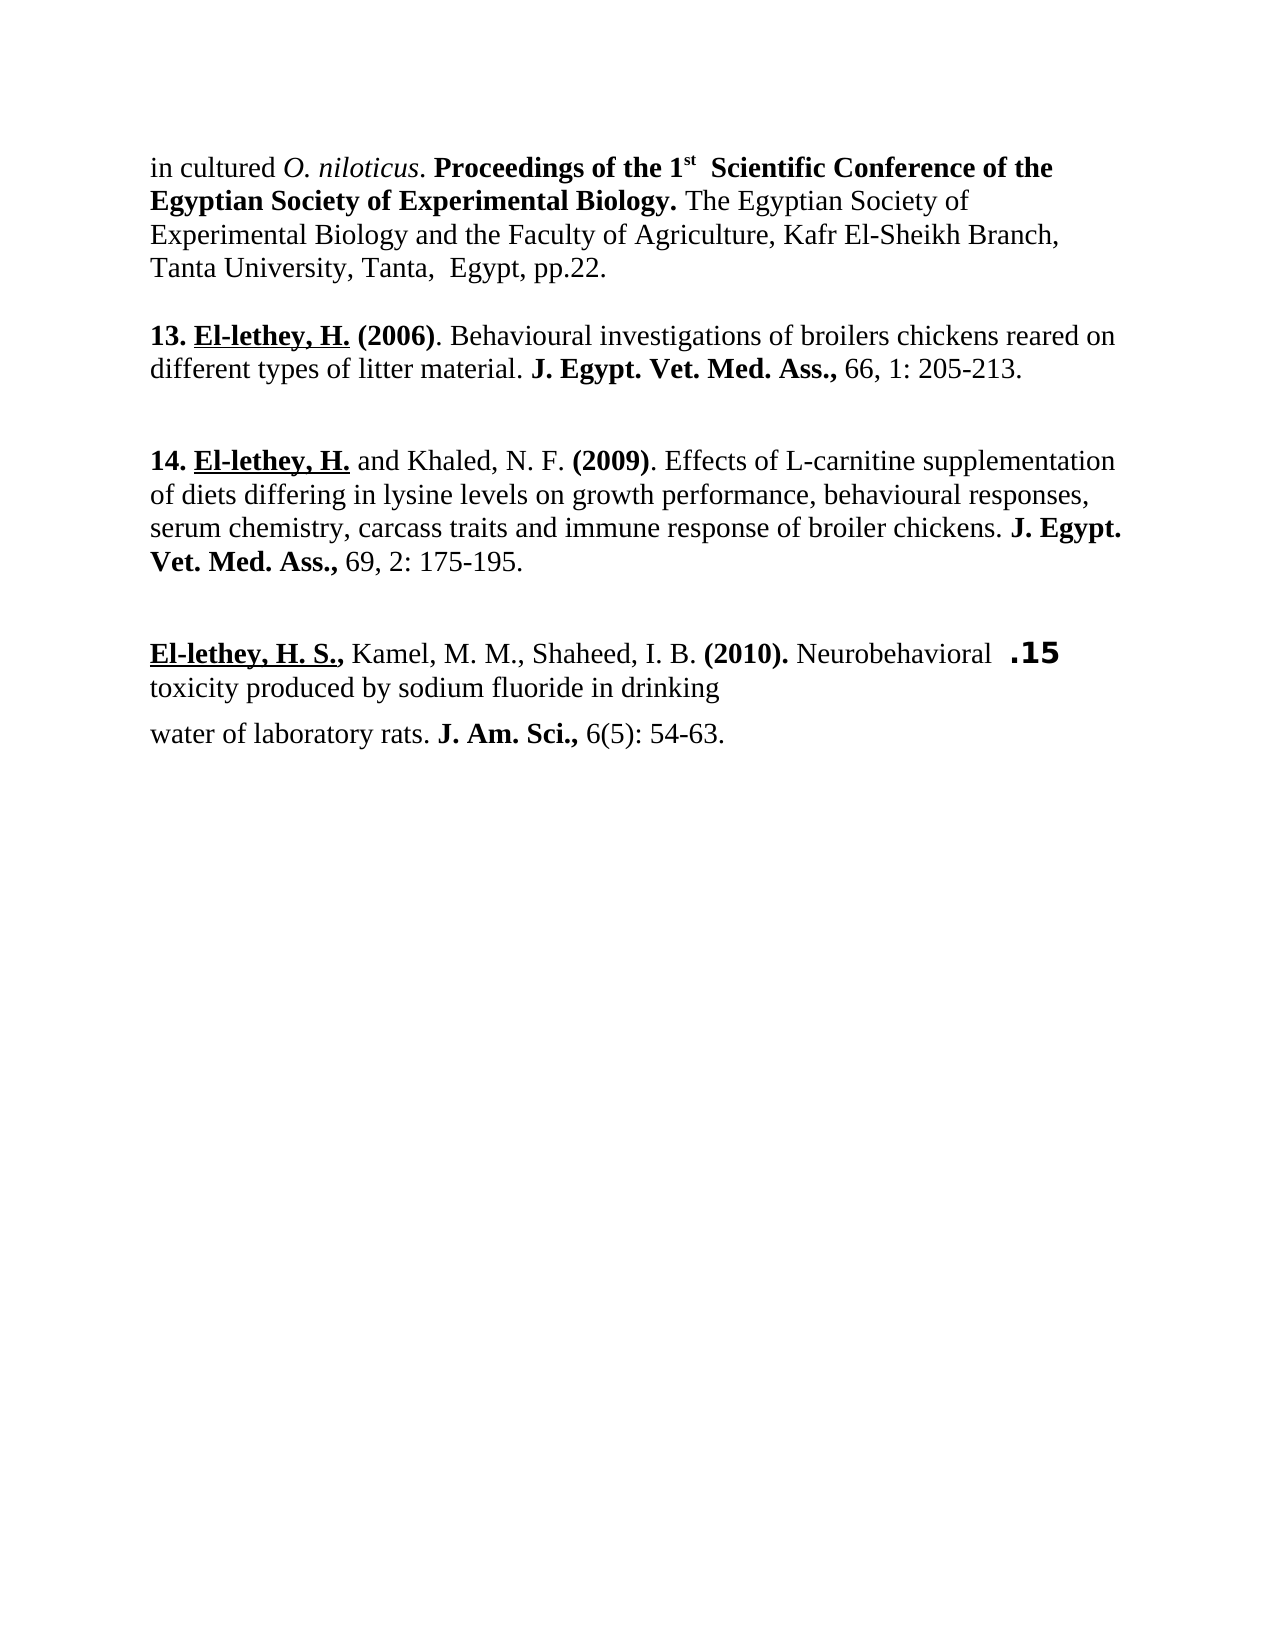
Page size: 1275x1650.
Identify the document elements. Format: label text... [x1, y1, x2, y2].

text water of laboratory rats. J. Am. Sci., 6(5): 54-63. [150, 716, 1125, 750]
text 15. El-lethey, H. S., Kamel, M. M., Shaheed, B. (2010). Neurobehavioral toxicity produced by sodium fluoride in drinking [150, 636, 1125, 704]
text 14. El-lethey, H. and Khaled, N. F. (2009). Effects of L-carnitine supplementation of diets differing in lysine levels on growth performance, behavioural responses, serum chemistry, carcass traits and immune response of broiler chickens. J. Egypt. Vet. Med. Ass., 69, 2: 175-195. [150, 443, 1125, 577]
text 13. El-lethey, H. (2006). Behavioural investigations of broilers chickens reared on different types of litter material. J. Egypt. Vet. Med. Ass., 66, 1: 205-213. [150, 318, 1125, 385]
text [150, 150, 1121, 284]
